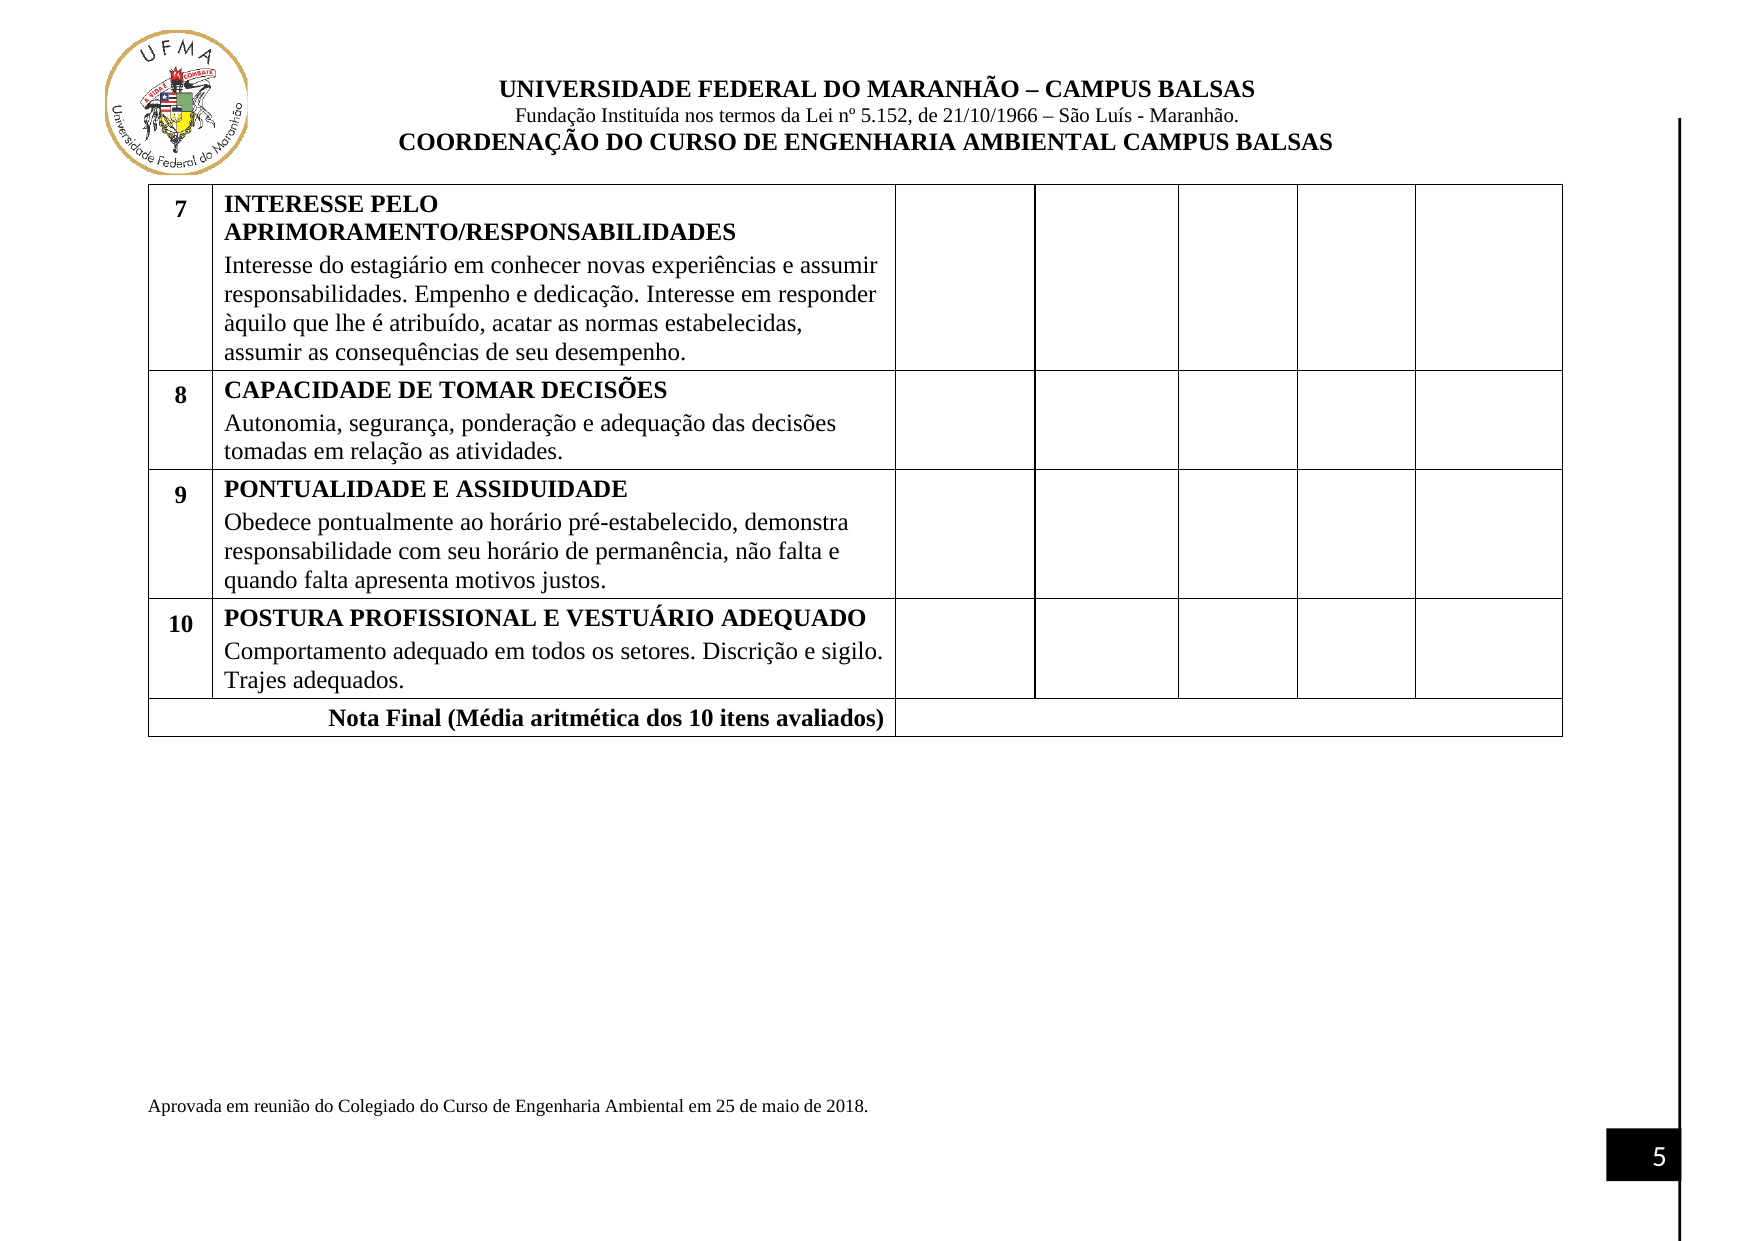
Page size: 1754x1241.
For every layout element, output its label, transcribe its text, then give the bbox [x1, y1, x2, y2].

table_cell INTERESSE PELO APRIMORAMENTO/RESPONSABILIDADES Interesse do estagiário em conhecer novas experiências e assumir responsabilidades. Empenho e dedicação. Interesse em responder àquilo que lhe é atribuído, acatar as normas estabelecidas, assumir as consequências de seu desempenho. [213, 185, 895, 369]
table_cell [896, 185, 1034, 369]
table_cell [1036, 599, 1178, 698]
table_cell Nota Final (Média aritmética dos 10 itens avaliados) [149, 699, 895, 736]
table_cell [1036, 185, 1178, 369]
picture [103, 29, 248, 174]
table_cell [896, 599, 1034, 698]
table_cell [896, 371, 1034, 469]
table_cell POSTURA PROFISSIONAL E VESTUÁRIO ADEQUADO Comportamento adequado em todos os setores. Discrição e sigilo. Trajes adequados. [213, 599, 895, 698]
table_cell 8 [149, 371, 212, 469]
table_cell 9 [149, 470, 212, 598]
table_cell [1179, 599, 1297, 698]
table_cell [1179, 185, 1297, 369]
table_cell [1036, 371, 1178, 469]
table_cell [1298, 599, 1415, 698]
table_cell [1179, 371, 1297, 469]
table_cell [1179, 470, 1297, 598]
table_cell PONTUALIDADE E ASSIDUIDADE Obedece pontualmente ao horário pré-estabelecido, demonstra responsabilidade com seu horário de permanência, não falta e quando falta apresenta motivos justos. [213, 470, 895, 598]
table_cell [1298, 470, 1415, 598]
table_cell [1416, 599, 1562, 698]
table_cell [896, 470, 1034, 598]
table_cell [1416, 371, 1562, 469]
table_cell [1036, 470, 1178, 598]
table_cell 10 [149, 599, 212, 698]
table_cell 7 [149, 185, 212, 369]
table_cell [896, 699, 1562, 736]
table_cell [1298, 185, 1415, 369]
table_cell [1298, 371, 1415, 469]
table_cell [1416, 185, 1562, 369]
table_cell CAPACIDADE DE TOMAR DECISÕES Autonomia, segurança, ponderação e adequação das decisões tomadas em relação as atividades. [213, 371, 895, 469]
table_cell [1416, 470, 1562, 598]
